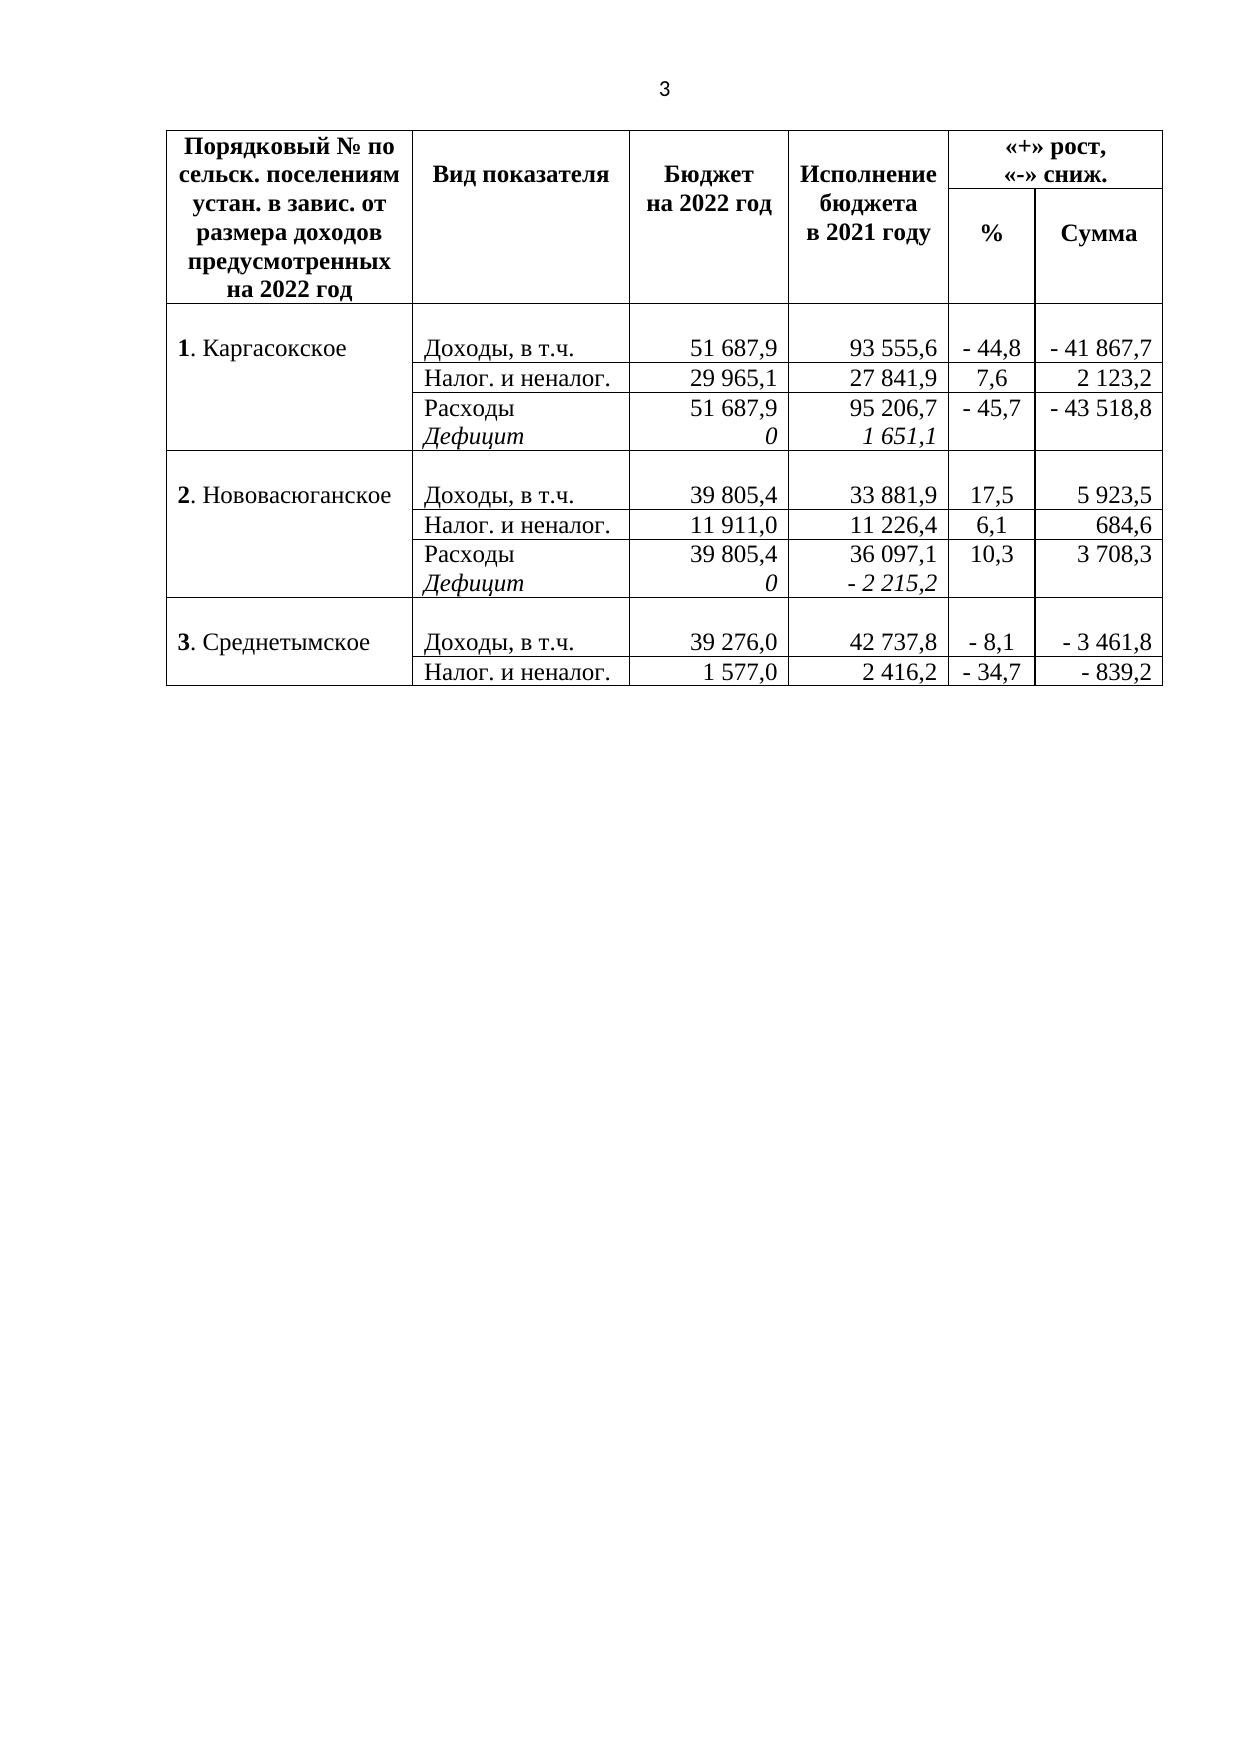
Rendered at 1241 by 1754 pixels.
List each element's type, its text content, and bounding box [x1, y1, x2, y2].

table_cell - 44,8 [949, 304, 1034, 362]
table_cell - 839,2 [1036, 657, 1162, 685]
table_cell 39 276,0 [630, 598, 788, 656]
table_cell 2 123,2 [1036, 363, 1162, 392]
table_cell 3. Среднетымское [167, 598, 412, 685]
table_header Бюджет на 2022 год [630, 131, 788, 303]
table_cell 11 226,4 [789, 510, 948, 538]
table_header Вид показателя [413, 131, 629, 303]
table_cell 95 206,7 1 651,1 [789, 393, 948, 450]
table_cell - 41 867,7 [1036, 304, 1162, 362]
table_cell 17,5 [949, 451, 1034, 509]
table_cell 684,6 [1036, 510, 1162, 538]
table_cell 6,1 [949, 510, 1034, 538]
table_cell 5 923,5 [1036, 451, 1162, 509]
table_cell Расходы Дефицит [413, 393, 629, 450]
table_cell 2. Нововасюганское [167, 451, 412, 597]
table_cell - 45,7 [949, 393, 1034, 450]
table_cell 2 416,2 [789, 657, 948, 685]
table_cell - 34,7 [949, 657, 1034, 685]
table_cell 1. Каргасокское [167, 304, 412, 450]
table_cell Расходы Дефицит [413, 540, 629, 597]
table_cell Налог. и неналог. [413, 363, 629, 392]
table_cell 10,3 [949, 540, 1034, 597]
table_cell Налог. и неналог. [413, 510, 629, 538]
table_cell 51 687,9 0 [630, 393, 788, 450]
table_cell Доходы, в т.ч. [413, 304, 629, 362]
table_cell 39 805,4 0 [630, 540, 788, 597]
table_cell - 43 518,8 [1036, 393, 1162, 450]
table_header «+» рост, «-» сниж. [949, 131, 1162, 188]
table_cell 7,6 [949, 363, 1034, 392]
table_cell Доходы, в т.ч. [413, 451, 629, 509]
table_cell - 3 461,8 [1036, 598, 1162, 656]
table_cell 93 555,6 [789, 304, 948, 362]
table_cell Налог. и неналог. [413, 657, 629, 685]
table_header Исполнение бюджета в 2021 году [789, 131, 948, 303]
table_cell 27 841,9 [789, 363, 948, 392]
table_cell 39 805,4 [630, 451, 788, 509]
table_cell - 8,1 [949, 598, 1034, 656]
table_cell 36 097,1 - 2 215,2 [789, 540, 948, 597]
table_cell 51 687,9 [630, 304, 788, 362]
table_cell Сумма [1036, 189, 1162, 303]
table_cell 3 708,3 [1036, 540, 1162, 597]
table_cell 29 965,1 [630, 363, 788, 392]
table_cell Доходы, в т.ч. [413, 598, 629, 656]
table_header Порядковый № по сельск. поселениям устан. в завис. от размера доходов предусмотренных на 2022 год [167, 131, 412, 303]
table_cell % [949, 189, 1034, 303]
table_cell 1 577,0 [630, 657, 788, 685]
table_cell 33 881,9 [789, 451, 948, 509]
table_cell 11 911,0 [630, 510, 788, 538]
table_cell 42 737,8 [789, 598, 948, 656]
